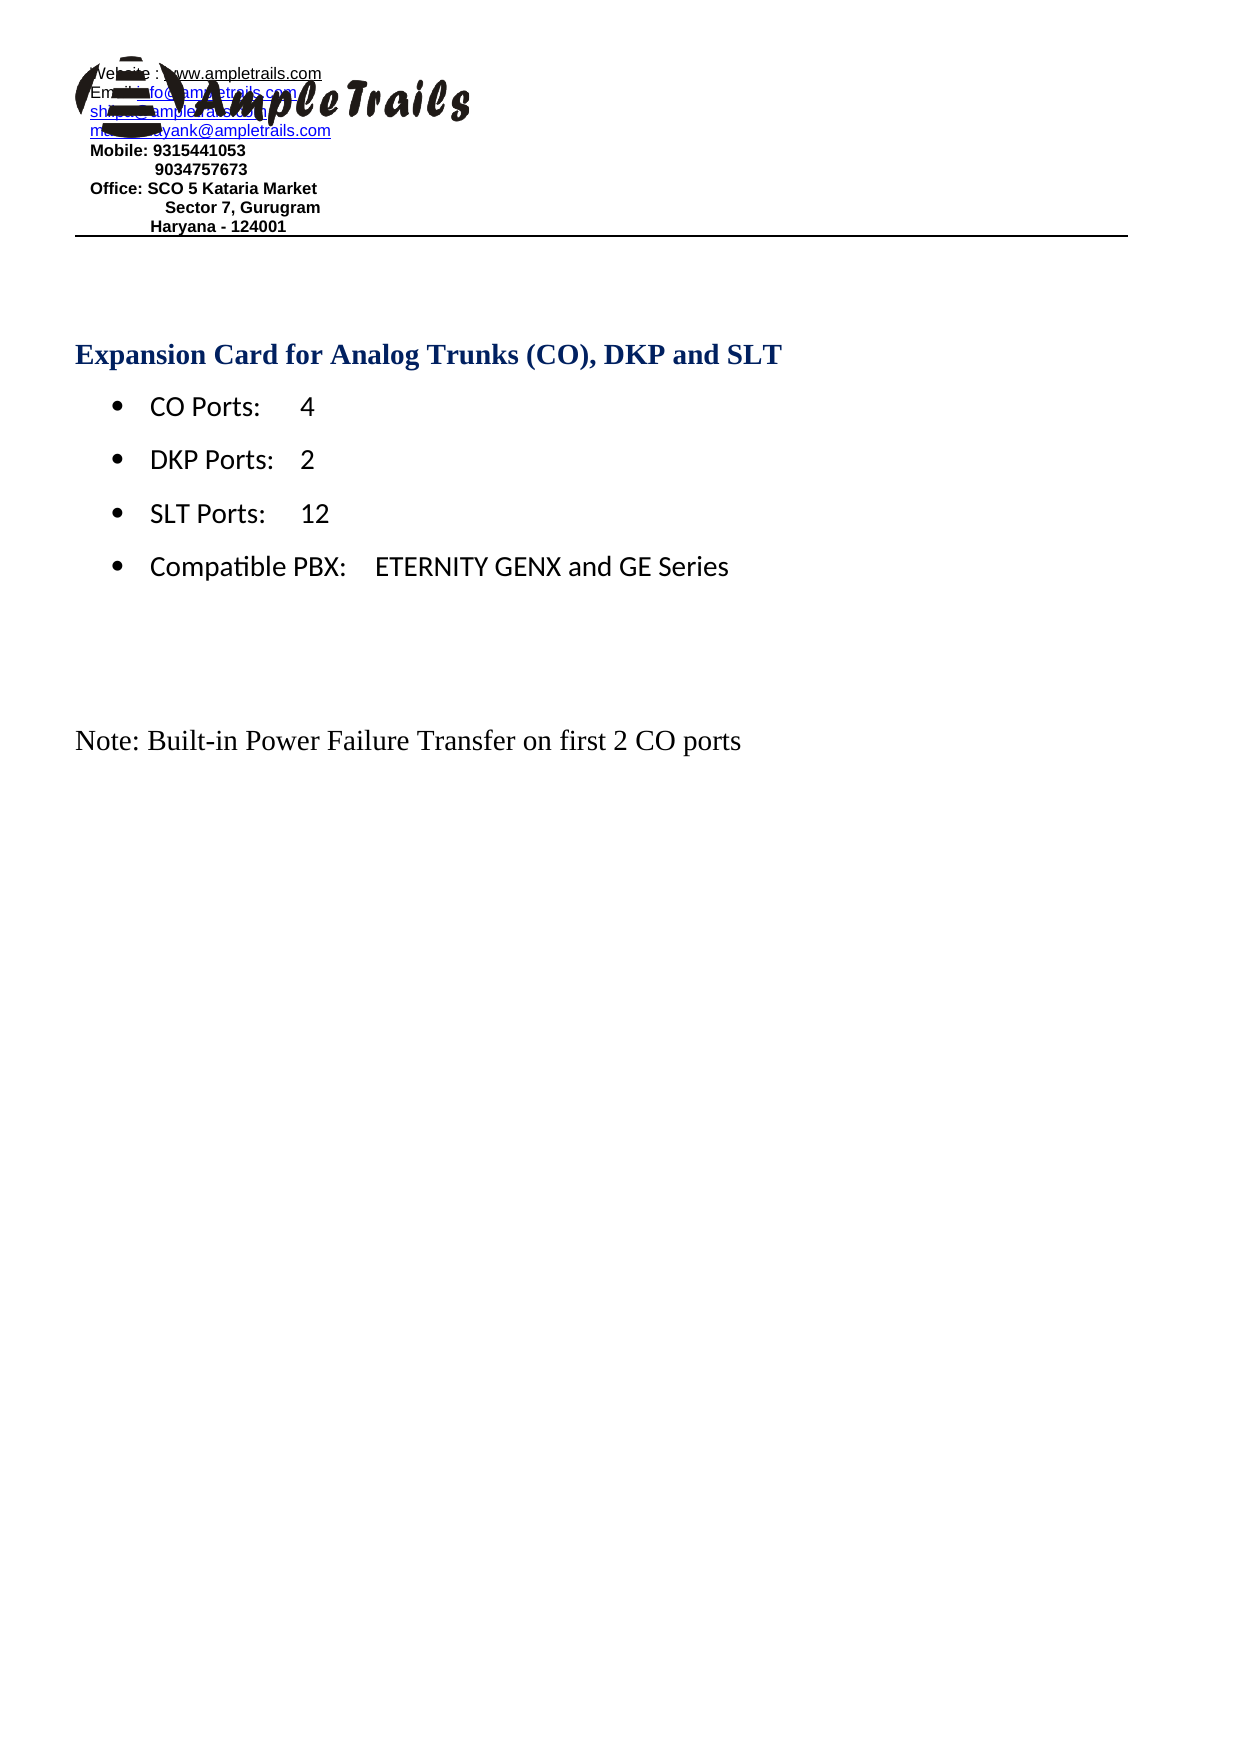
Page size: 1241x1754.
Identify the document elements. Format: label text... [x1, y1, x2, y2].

text Note: Built-in Power Failure Transfer on first 2 CO ports [75, 723, 1128, 757]
text Expansion Card for Analog Trunks (CO), DKP and SLT [75, 337, 1128, 371]
list Compatible PBX: ETERNITY GENX and GE Series [112, 548, 1128, 584]
list SLT Ports: 12 [112, 495, 1128, 530]
picture [75, 56, 470, 138]
list DKP Ports: 2 [112, 441, 1128, 477]
list CO Ports: 4 [112, 388, 1128, 423]
